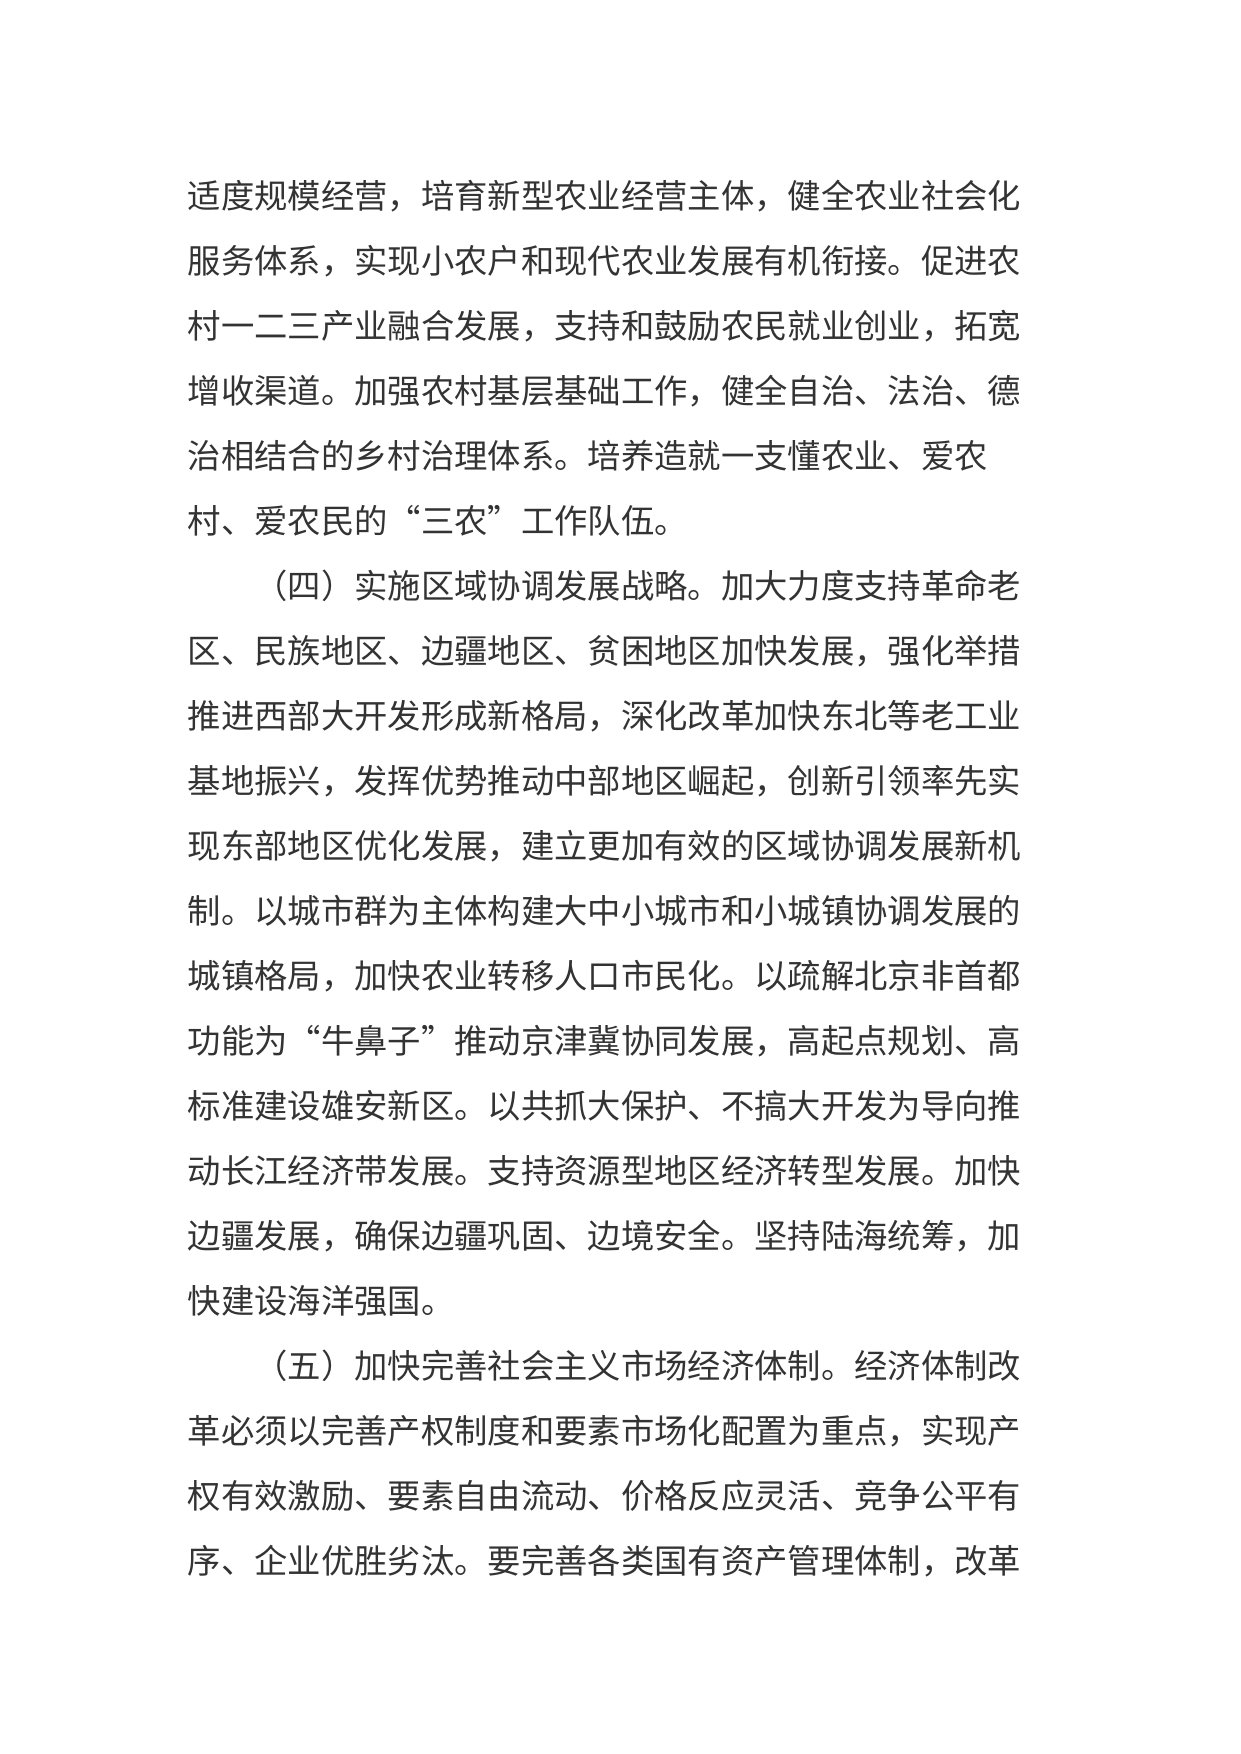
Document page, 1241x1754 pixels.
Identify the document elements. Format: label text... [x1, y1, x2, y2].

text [187, 162, 1053, 552]
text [187, 1332, 1053, 1592]
text （四）实施区域协调发展战略。加大力度支持革命老区、民族地区、边疆地区、贫困地区加快发展，强化举措推进西部大开发形成新格局，深化改革加快东北等老工业基地振兴，发挥优势推动中部地区崛起，创新引领率先实现东部地区优化发展，建立更加有效的区域协调发展新机制。以城市群为主体构建大中小城市和小城镇协调发展的城镇格局，加快农业转移人口市民化。以疏解北京非首都功能为“牛鼻子”推动京津冀协同发展，高起点规划、高标准建设雄安新区。以共抓大保护、不搞大开发为导向推动长江经济带发展。支持资源型地区经济转型发展。加快边疆发展，确保边疆巩固、边境安全。坚持陆海统筹，加快建设海洋强国。 [187, 552, 1053, 1332]
